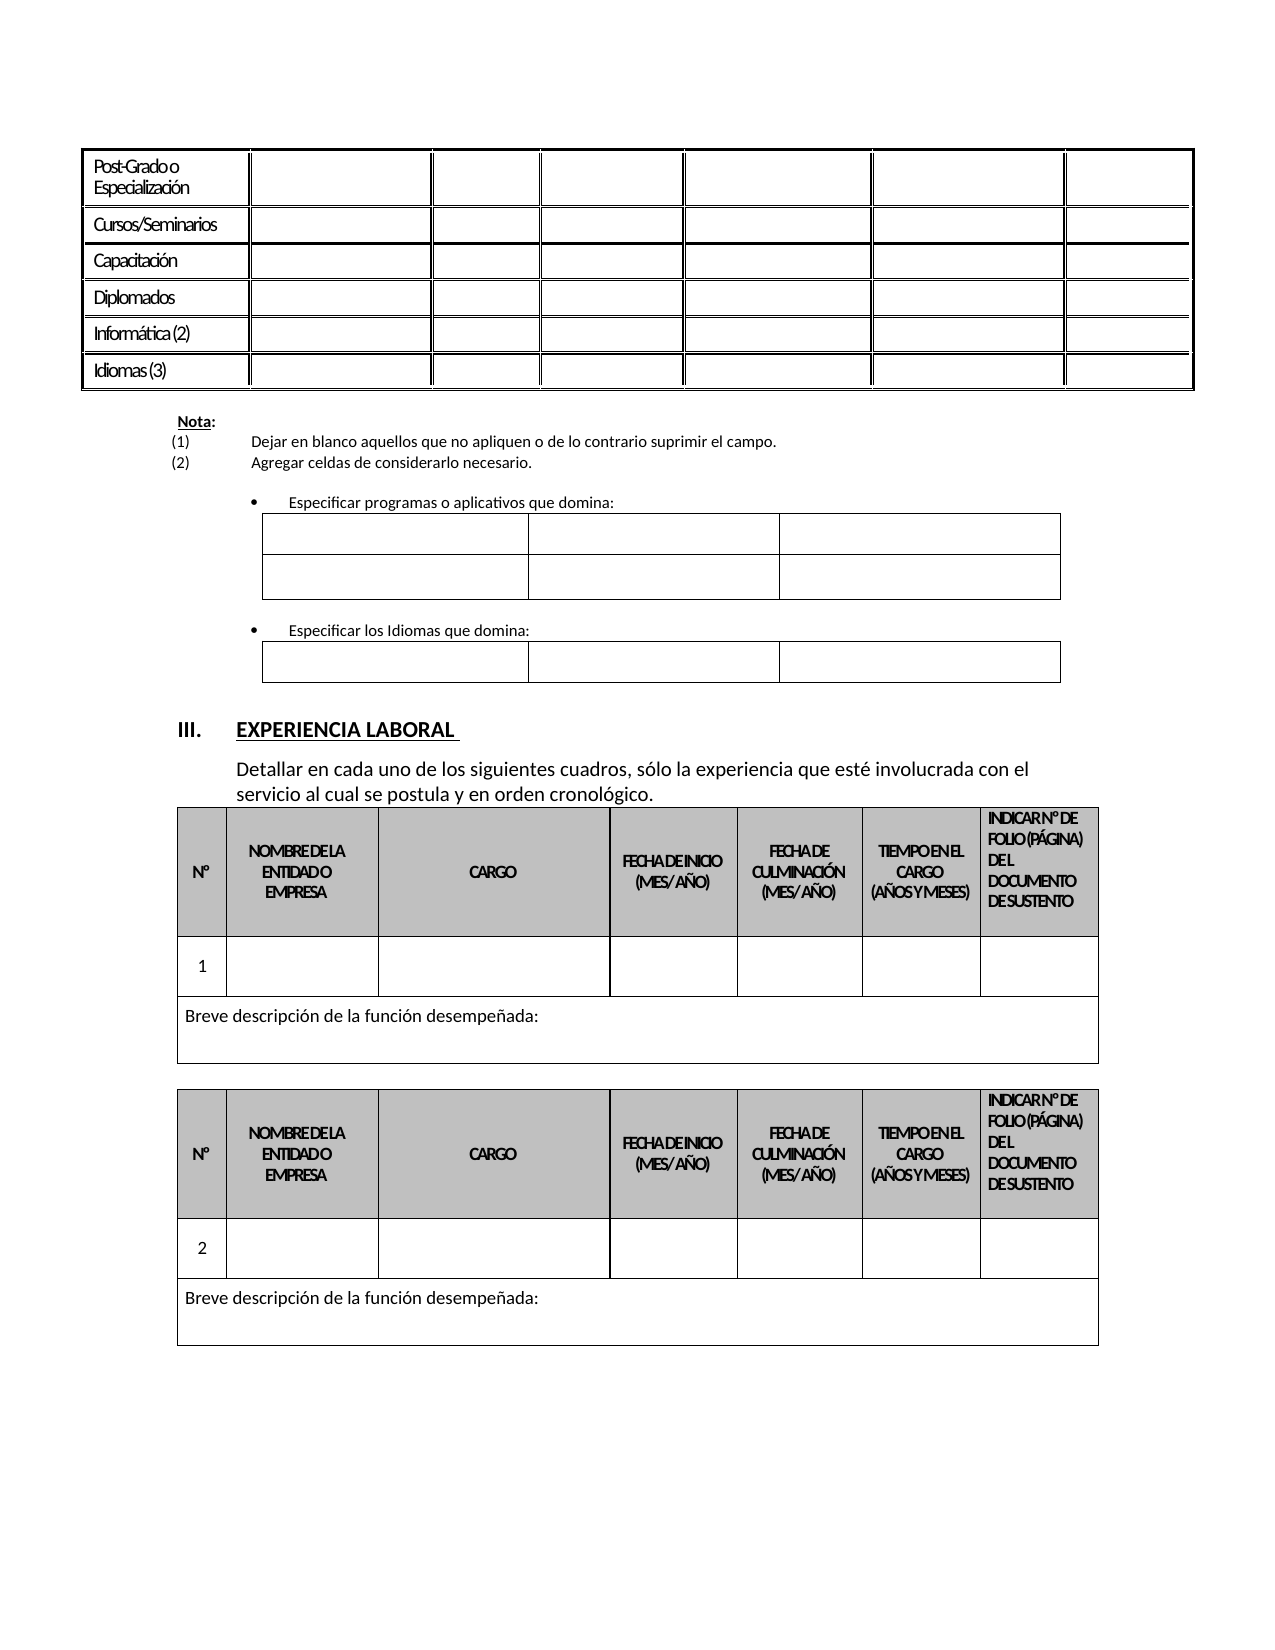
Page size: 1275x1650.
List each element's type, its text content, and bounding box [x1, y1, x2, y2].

table_cell [227, 1219, 378, 1278]
table_cell [542, 208, 682, 242]
table_cell [863, 1219, 980, 1278]
table_cell [780, 555, 1060, 599]
table_cell Capacitación [84, 242, 248, 278]
table_cell Informática (2) [84, 315, 248, 351]
table_header FECHA DE INICIO (MES/ AÑO) [611, 1090, 737, 1218]
table_header Nº [178, 808, 226, 936]
table_cell [738, 1219, 862, 1278]
table_cell [684, 354, 872, 388]
table_cell [252, 245, 430, 278]
table_cell [874, 281, 1063, 315]
list Dejar en blanco aquellos que no apliquen o de lo contrario suprimir el campo. [171, 432, 1109, 452]
table_cell [686, 245, 870, 278]
table_cell [250, 150, 432, 205]
table_cell [540, 149, 684, 205]
list Agregar celdas de considerarlo necesario. [171, 452, 1109, 472]
table_header INDICAR Nº DE FOLIO (PÁGINA) DE L DOCUMENTO DE SUSTENTO [981, 808, 1098, 936]
table_cell [1067, 278, 1192, 315]
table_cell [529, 555, 779, 599]
table_cell [863, 937, 980, 996]
table_cell [1065, 150, 1192, 205]
table_header CARGO [379, 1090, 609, 1218]
table_cell [1065, 351, 1192, 388]
table_cell Breve descripción de la función desempeñada: [178, 1279, 1098, 1345]
table_cell [252, 318, 430, 351]
table_cell [684, 150, 872, 205]
table_header Nº [178, 1090, 226, 1218]
text III. EXPERIENCIA LABORAL [177, 716, 1098, 743]
table_cell [686, 208, 870, 242]
table_header [263, 642, 528, 682]
table_cell [379, 937, 609, 996]
table_cell [542, 281, 682, 315]
table_header [780, 642, 1060, 682]
table_cell 1 [178, 937, 226, 996]
table_cell [1067, 242, 1192, 278]
table_cell [263, 555, 528, 599]
table_cell [1067, 205, 1192, 242]
table_cell [872, 354, 1065, 388]
table_cell [738, 937, 862, 996]
table_cell [540, 351, 684, 388]
table_cell Post-Grado o Especialización [84, 151, 250, 205]
table_cell [874, 245, 1063, 278]
table_header FECHA DE CULMINACIÓN (MES/ AÑO) [738, 1090, 862, 1218]
table_header [529, 514, 779, 554]
table_cell 2 [178, 1219, 226, 1278]
table_header CARGO [379, 808, 609, 936]
table_header [529, 642, 779, 682]
table_cell [434, 245, 539, 278]
table_cell [542, 318, 682, 351]
table_cell Idiomas (3) [84, 351, 250, 388]
text Detallar en cada uno de los siguientes cuadros, sólo la experiencia que esté involucrada con el servicio al cual se postula y en orden cronológico. [236, 756, 1098, 807]
table_cell Diplomados [84, 278, 249, 315]
table_header FECHA DE INICIO (MES/ AÑO) [611, 808, 737, 936]
table_header TIEMPO EN EL CARGO (AÑOS Y MESES) [863, 1090, 980, 1218]
table_cell [432, 150, 540, 205]
table_cell [227, 937, 378, 996]
table_header [263, 514, 528, 554]
table_cell Breve descripción de la función desempeñada: [178, 997, 1098, 1063]
table_cell [379, 1219, 609, 1278]
text Nota: [177, 411, 1098, 432]
table_cell [250, 354, 432, 388]
table_cell [981, 1219, 1098, 1278]
list Especificar los Idiomas que domina: [251, 620, 1109, 641]
list Especificar programas o aplicativos que domina: [251, 493, 1109, 513]
table_cell [1067, 315, 1192, 351]
table_cell [252, 281, 430, 315]
table_cell [874, 318, 1063, 351]
table_header [780, 514, 1060, 554]
table_cell [686, 318, 870, 351]
table_cell [872, 150, 1065, 205]
table_header NOMBRE DE LA ENTIDAD O EMPRESA [227, 808, 378, 936]
table_cell [434, 281, 539, 315]
table_cell [542, 245, 682, 278]
table_cell [981, 937, 1098, 996]
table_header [981, 1090, 1098, 1218]
table_cell [874, 208, 1063, 242]
table_cell Cursos/Seminarios [84, 205, 249, 242]
table_cell [611, 1219, 737, 1278]
table_cell [252, 208, 430, 242]
table_cell [432, 354, 540, 388]
table_header NOMBRE DE LA ENTIDAD O EMPRESA [227, 1090, 378, 1218]
table_cell [434, 318, 539, 351]
table_header FECHA DE CULMINACIÓN (MES/ AÑO) [738, 808, 862, 936]
table_cell [434, 208, 539, 242]
table_cell [611, 937, 737, 996]
table_cell [686, 281, 870, 315]
table_header TIEMPO EN EL CARGO (AÑOS Y MESES) [863, 808, 980, 936]
